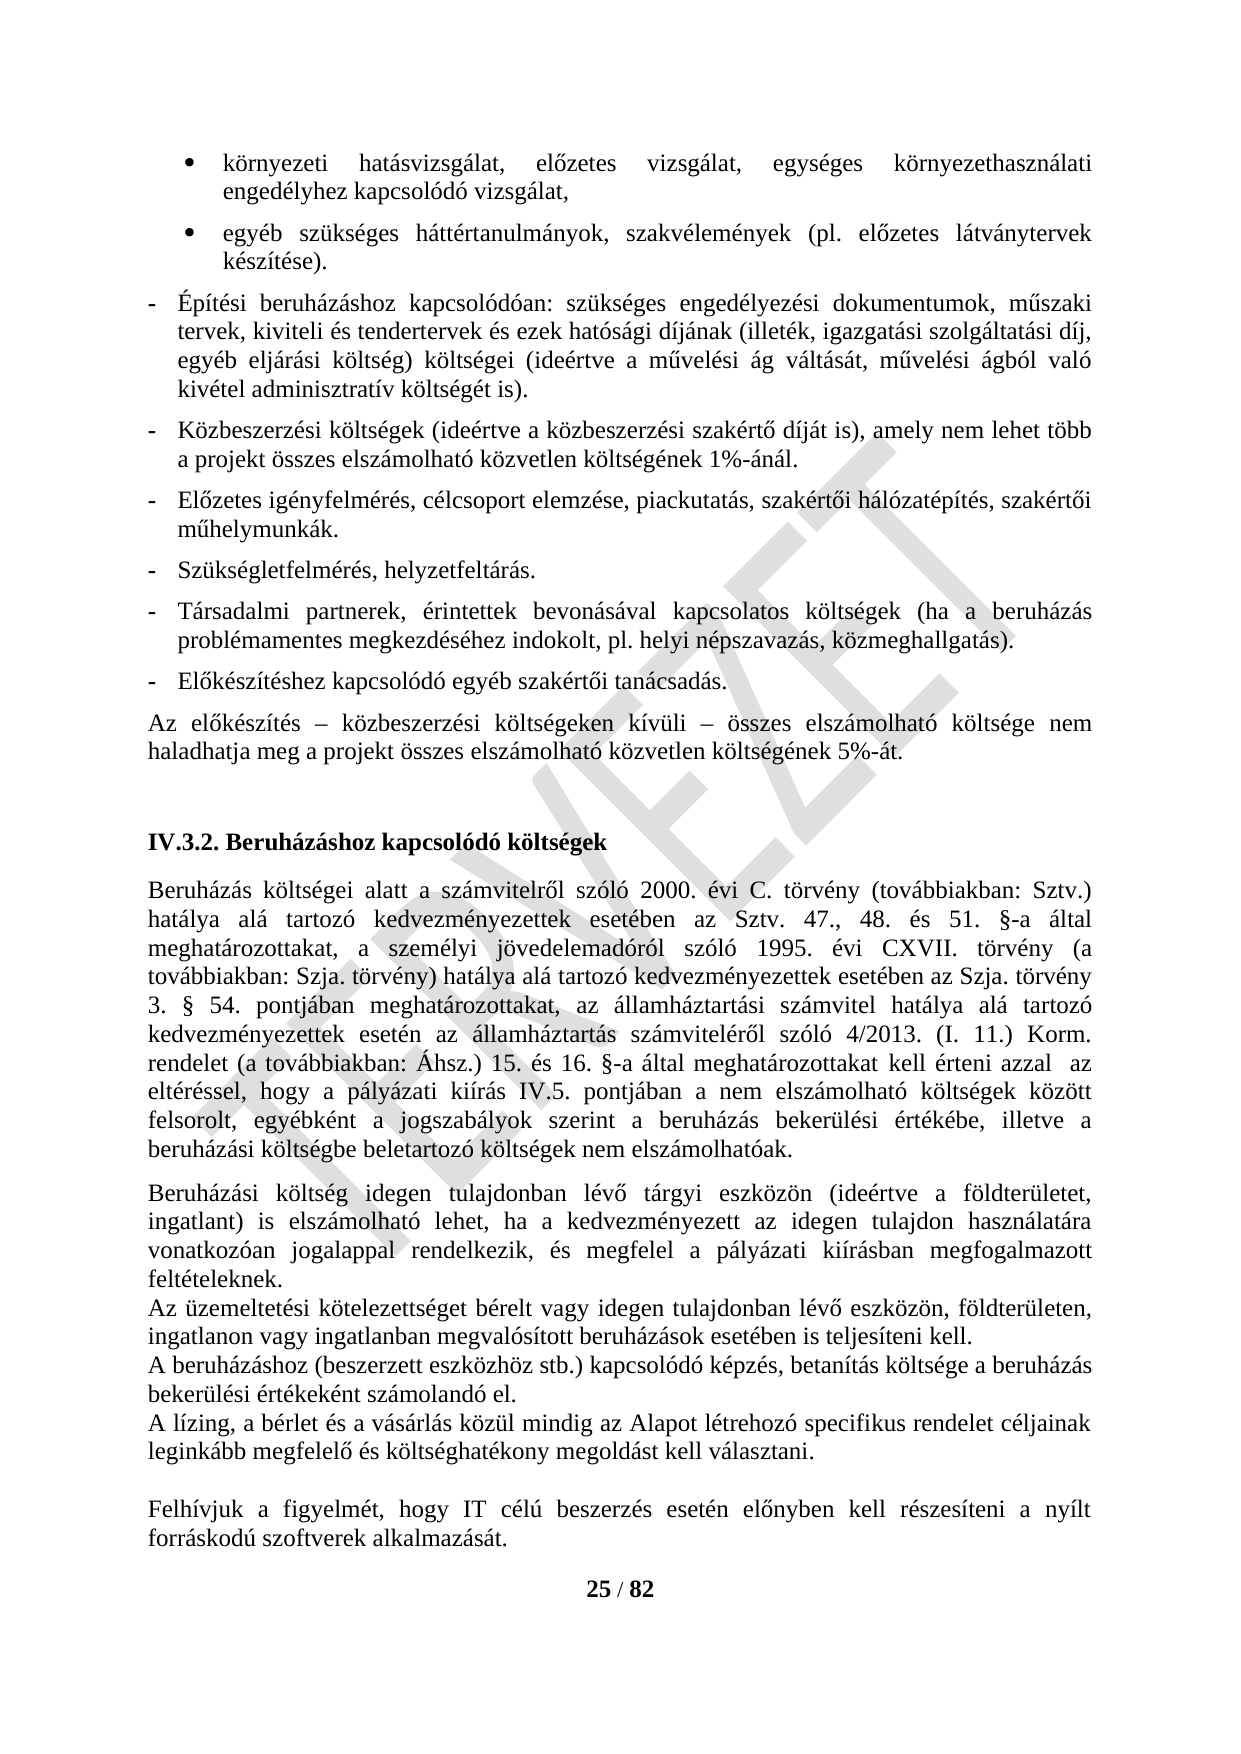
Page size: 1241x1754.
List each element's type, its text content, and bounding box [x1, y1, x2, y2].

text Beruházás költségei alatt a számvitelről szóló 2000. évi C. törvény (továbbiakban: Sztv.) hatálya alá tartozó kedvezményezettek esetében az Sztv. 47., 48. és 51. §-a által meghatározottakat, a személyi jövedelemadóról szóló 1995. évi CXVII. törvény (a továbbiakban: Szja. törvény) hatálya alá tartozó kedvezményezettek esetében az Szja. törvény 3. § 54. pontjában meghatározottakat, az államháztartási számvitel hatálya alá tartozó kedvezményezettek esetén az államháztartás számviteléről szóló 4/2013. (I. 11.) Korm. rendelet (a továbbiakban: Áhsz.) 15. és 16. §-a által meghatározottakat kell érteni azzal az eltéréssel, hogy a pályázati kiírás IV.5. pontjában a nem elszámolható költségek között felsorolt, egyébként a jogszabályok szerint a beruházás bekerülési értékébe, illetve a beruházási költségbe beletartozó költségek nem elszámolhatóak. [148, 875, 1093, 1163]
list Előzetes igényfelmérés, célcsoport elemzése, piackutatás, szakértői hálózatépítés, szakértői műhelymunkák. [148, 485, 1093, 543]
list Előkészítéshez kapcsolódó egyéb szakértői tanácsadás. [148, 666, 1093, 695]
text Beruházási költség idegen tulajdonban lévő tárgyi eszközön (ideértve a földterületet, ingatlant) is elszámolható lehet, ha a kedvezményezett az idegen tulajdon használatára vonatkozóan jogalappal rendelkezik, és megfelel a pályázati kiírásban megfogalmazott feltételeknek. [148, 1178, 1093, 1293]
list Közbeszerzési költségek (ideértve a közbeszerzési szakértő díját is), amely nem lehet több a projekt összes elszámolható közvetlen költségének 1%-ánál. [148, 415, 1093, 473]
list Építési beruházáshoz kapcsolódóan: szükséges engedélyezési dokumentumok, műszaki tervek, kiviteli és tendertervek és ezek hatósági díjának (illeték, igazgatási szolgáltatási díj, egyéb eljárási költség) költségei (ideértve a művelési ág váltását, művelési ágból való kivétel adminisztratív költségét is). [148, 288, 1093, 403]
text Az üzemeltetési kötelezettséget bérelt vagy idegen tulajdonban lévő eszközön, földterületen, ingatlanon vagy ingatlanban megvalósított beruházások esetében is teljesíteni kell. [148, 1293, 1093, 1350]
subtitle IV.3.2. Beruházáshoz kapcsolódó költségek [148, 827, 1093, 856]
list egyéb szükséges háttértanulmányok, szakvélemények (pl. előzetes látványtervek készítése). [185, 218, 1093, 275]
list Szükségletfelmérés, helyzetfeltárás. [148, 555, 1093, 584]
text A beruházáshoz (beszerzett eszközhöz stb.) kapcsolódó képzés, betanítás költsége a beruházás bekerülési értékeként számolandó el. [148, 1350, 1093, 1408]
text A lízing, a bérlet és a vásárlás közül mindig az Alapot létrehozó specifikus rendelet céljainak leginkább megfelelő és költséghatékony megoldást kell választani. [148, 1408, 1093, 1465]
list Társadalmi partnerek, érintettek bevonásával kapcsolatos költségek (ha a beruházás problémamentes megkezdéséhez indokolt, pl. helyi népszavazás, közmeghallgatás). [148, 596, 1093, 654]
text Felhívjuk a figyelmét, hogy IT célú beszerzés esetén előnyben kell részesíteni a nyílt forráskodú szoftverek alkalmazását. [148, 1494, 1093, 1551]
list környezeti hatásvizsgálat, előzetes vizsgálat, egységes környezethasználati engedélyhez kapcsolódó vizsgálat, [185, 148, 1093, 205]
text Az előkészítés – közbeszerzési költségeken kívüli – összes elszámolható költsége nem haladhatja meg a projekt összes elszámolható közvetlen költségének 5%-át. [148, 708, 1093, 765]
